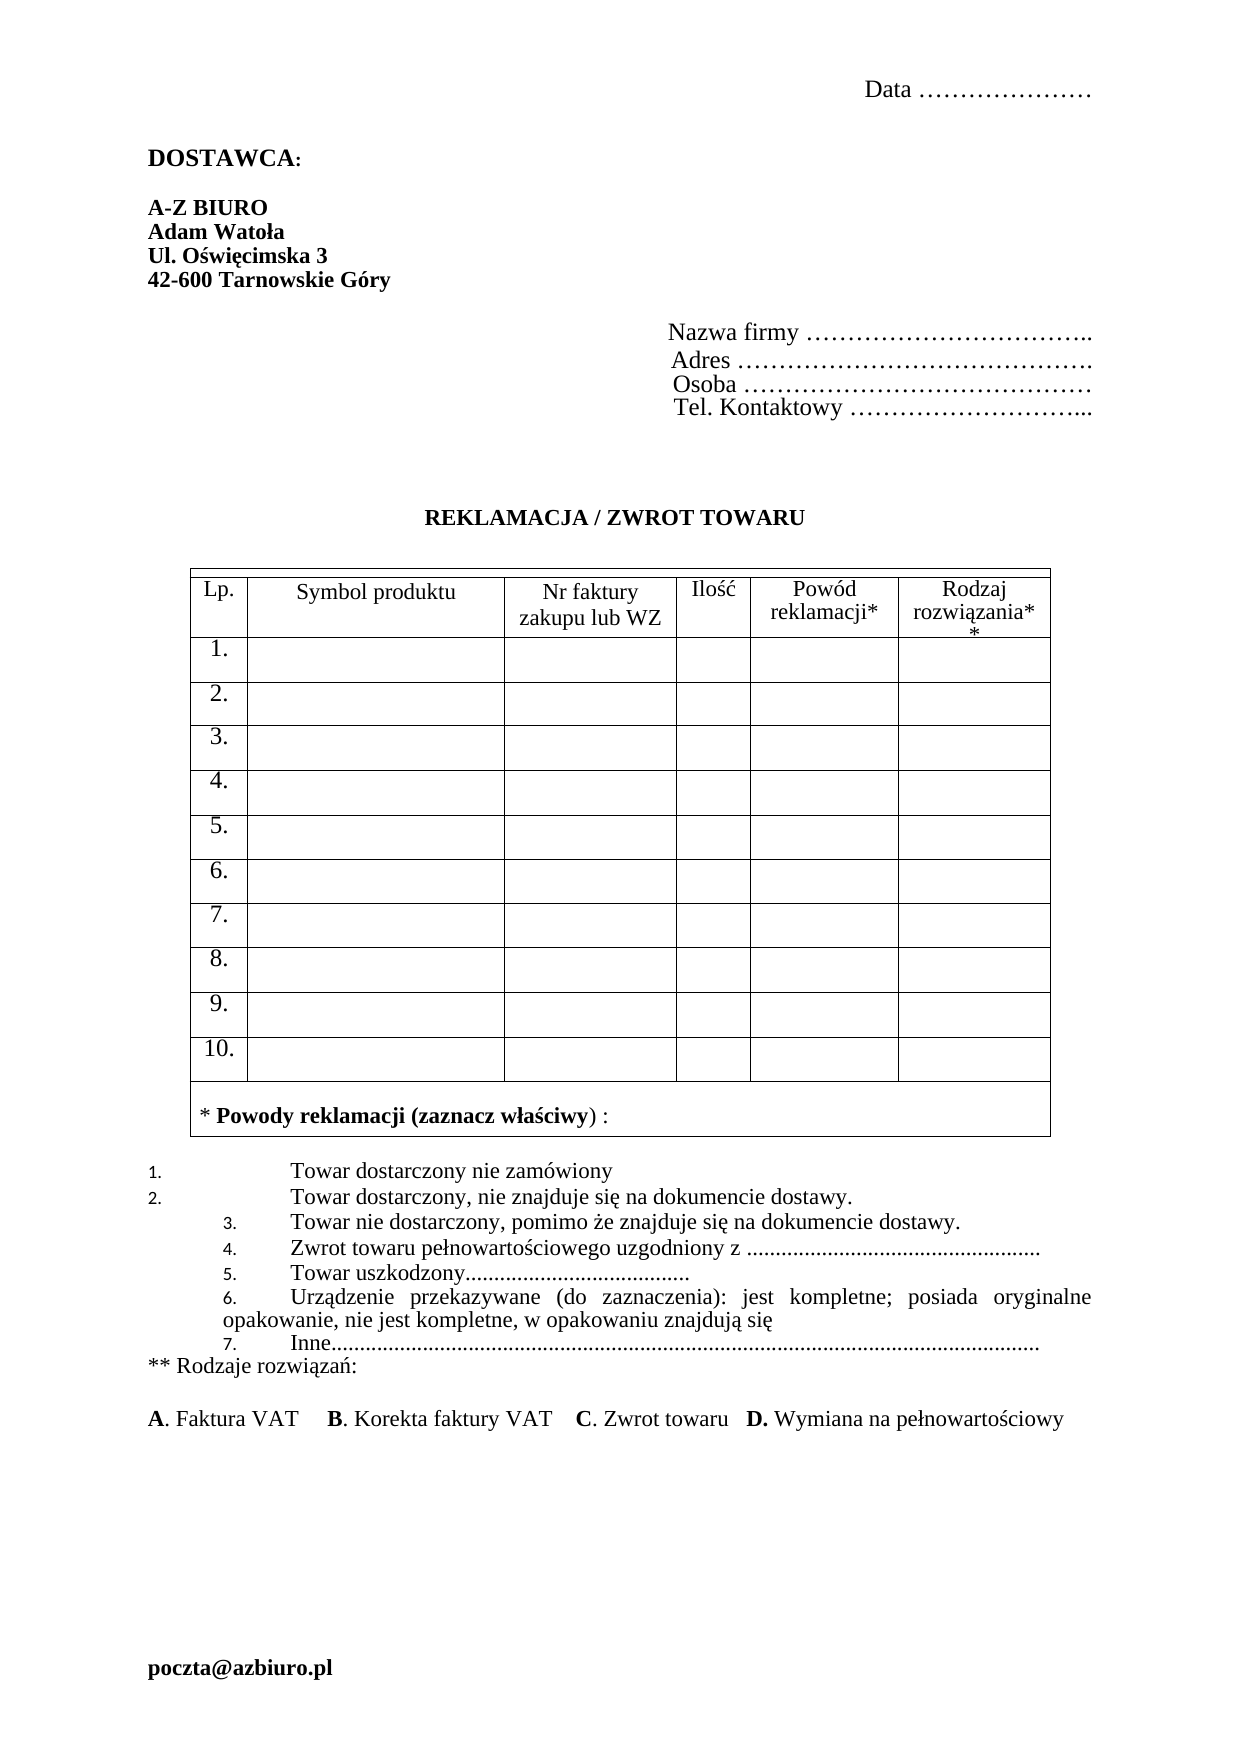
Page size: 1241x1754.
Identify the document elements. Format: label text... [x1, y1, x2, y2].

table_cell [899, 638, 1050, 682]
table_cell [677, 771, 750, 814]
text Nazwa firmy …………………………….. [148, 317, 1093, 346]
text DOSTAWCA: [148, 148, 1093, 196]
table_cell [677, 726, 750, 769]
table_cell [899, 948, 1050, 992]
list Inne [223, 1332, 1093, 1355]
table_cell [677, 1038, 750, 1081]
text Adres ……………………………………. [148, 346, 1093, 374]
table_header Powód reklamacji* [751, 578, 898, 637]
table_cell 10. [191, 1038, 247, 1081]
table_header Ilość [677, 578, 750, 637]
table_cell 2. [191, 683, 247, 725]
list Urządzenie przekazywane (do zaznaczenia): jest kompletne; posiada oryginalne opakowanie, nie jest kompletne, w opakowaniu znajdują się [223, 1286, 1093, 1332]
text ** Rodzaje rozwiązań: [148, 1355, 1093, 1378]
table_cell [505, 726, 676, 769]
table_cell [505, 948, 676, 992]
table_cell [248, 948, 504, 992]
table_cell [248, 771, 504, 814]
table_cell [677, 638, 750, 682]
table_cell [505, 860, 676, 903]
table_cell [505, 1038, 676, 1081]
list Towar uszkodzony [223, 1260, 1093, 1286]
table_cell 5. [191, 816, 247, 859]
text Adam Watoła [148, 220, 1093, 244]
text REKLAMACJA / ZWROT TOWARU [148, 497, 1082, 532]
table_cell [505, 638, 676, 682]
table_cell [248, 726, 504, 769]
table_cell 9. [191, 993, 247, 1037]
table_cell [505, 816, 676, 859]
table_cell [899, 726, 1050, 769]
table_cell [899, 816, 1050, 859]
table_cell [751, 771, 898, 814]
table_cell [248, 1038, 504, 1081]
text Ul. Oświęcimska 3 [148, 244, 1093, 268]
table_cell [899, 993, 1050, 1037]
table_header Nr faktury zakupu lub WZ [505, 578, 676, 637]
table_cell [677, 993, 750, 1037]
table_cell [899, 771, 1050, 814]
table_cell [751, 904, 898, 947]
list Towar dostarczony nie zamówiony [148, 590, 1093, 1184]
table_cell 3. [191, 726, 247, 769]
table_header Rodzaj rozwiązania** [899, 578, 1050, 637]
table_cell [677, 816, 750, 859]
table_cell [248, 816, 504, 859]
table_cell [751, 1038, 898, 1081]
text * Powody reklamacji (zaznacz właściwy) : [199, 1105, 1041, 1128]
table_cell 7. [191, 904, 247, 947]
table_cell [248, 860, 504, 903]
table_cell [751, 638, 898, 682]
table_cell [505, 771, 676, 814]
table_cell 8. [191, 948, 247, 992]
table_cell [248, 638, 504, 682]
table_cell [751, 726, 898, 769]
table_cell [248, 993, 504, 1037]
table_cell [677, 683, 750, 725]
table_cell [751, 860, 898, 903]
table_cell [899, 1038, 1050, 1081]
table_cell [248, 683, 504, 725]
table_cell [248, 904, 504, 947]
table_cell [899, 683, 1050, 725]
list Towar dostarczony, nie znajduje się na dokumencie dostawy. [148, 1184, 1093, 1209]
table_cell 1. [191, 638, 247, 682]
table_cell [899, 904, 1050, 947]
table_header Lp. [191, 578, 247, 637]
table_cell [751, 993, 898, 1037]
table_cell [505, 904, 676, 947]
table_header Symbol produktu [248, 578, 504, 637]
list Towar nie dostarczony, pomimo że znajduje się na dokumencie dostawy. [223, 1209, 1093, 1235]
table_cell [505, 683, 676, 725]
text Osoba …………………………………… Tel. Kontaktowy ………………………... [148, 374, 1093, 420]
text A. Faktura VAT B. Korekta faktury VAT C. Zwrot towaru D. Wymiana na pełnowartościowy [148, 1405, 1093, 1431]
text A-Z BIURO [148, 196, 1093, 220]
table_cell [899, 860, 1050, 903]
table_cell [751, 683, 898, 725]
table_cell [677, 948, 750, 992]
table_cell 6. [191, 860, 247, 903]
table_cell [505, 993, 676, 1037]
table_cell 4. [191, 771, 247, 814]
table_cell [751, 816, 898, 859]
text 42-600 Tarnowskie Góry [148, 268, 1093, 293]
table_cell [677, 904, 750, 947]
table_cell [677, 860, 750, 903]
list Zwrot towaru pełnowartościowego uzgodniony z [223, 1235, 1093, 1260]
table_cell [751, 948, 898, 992]
